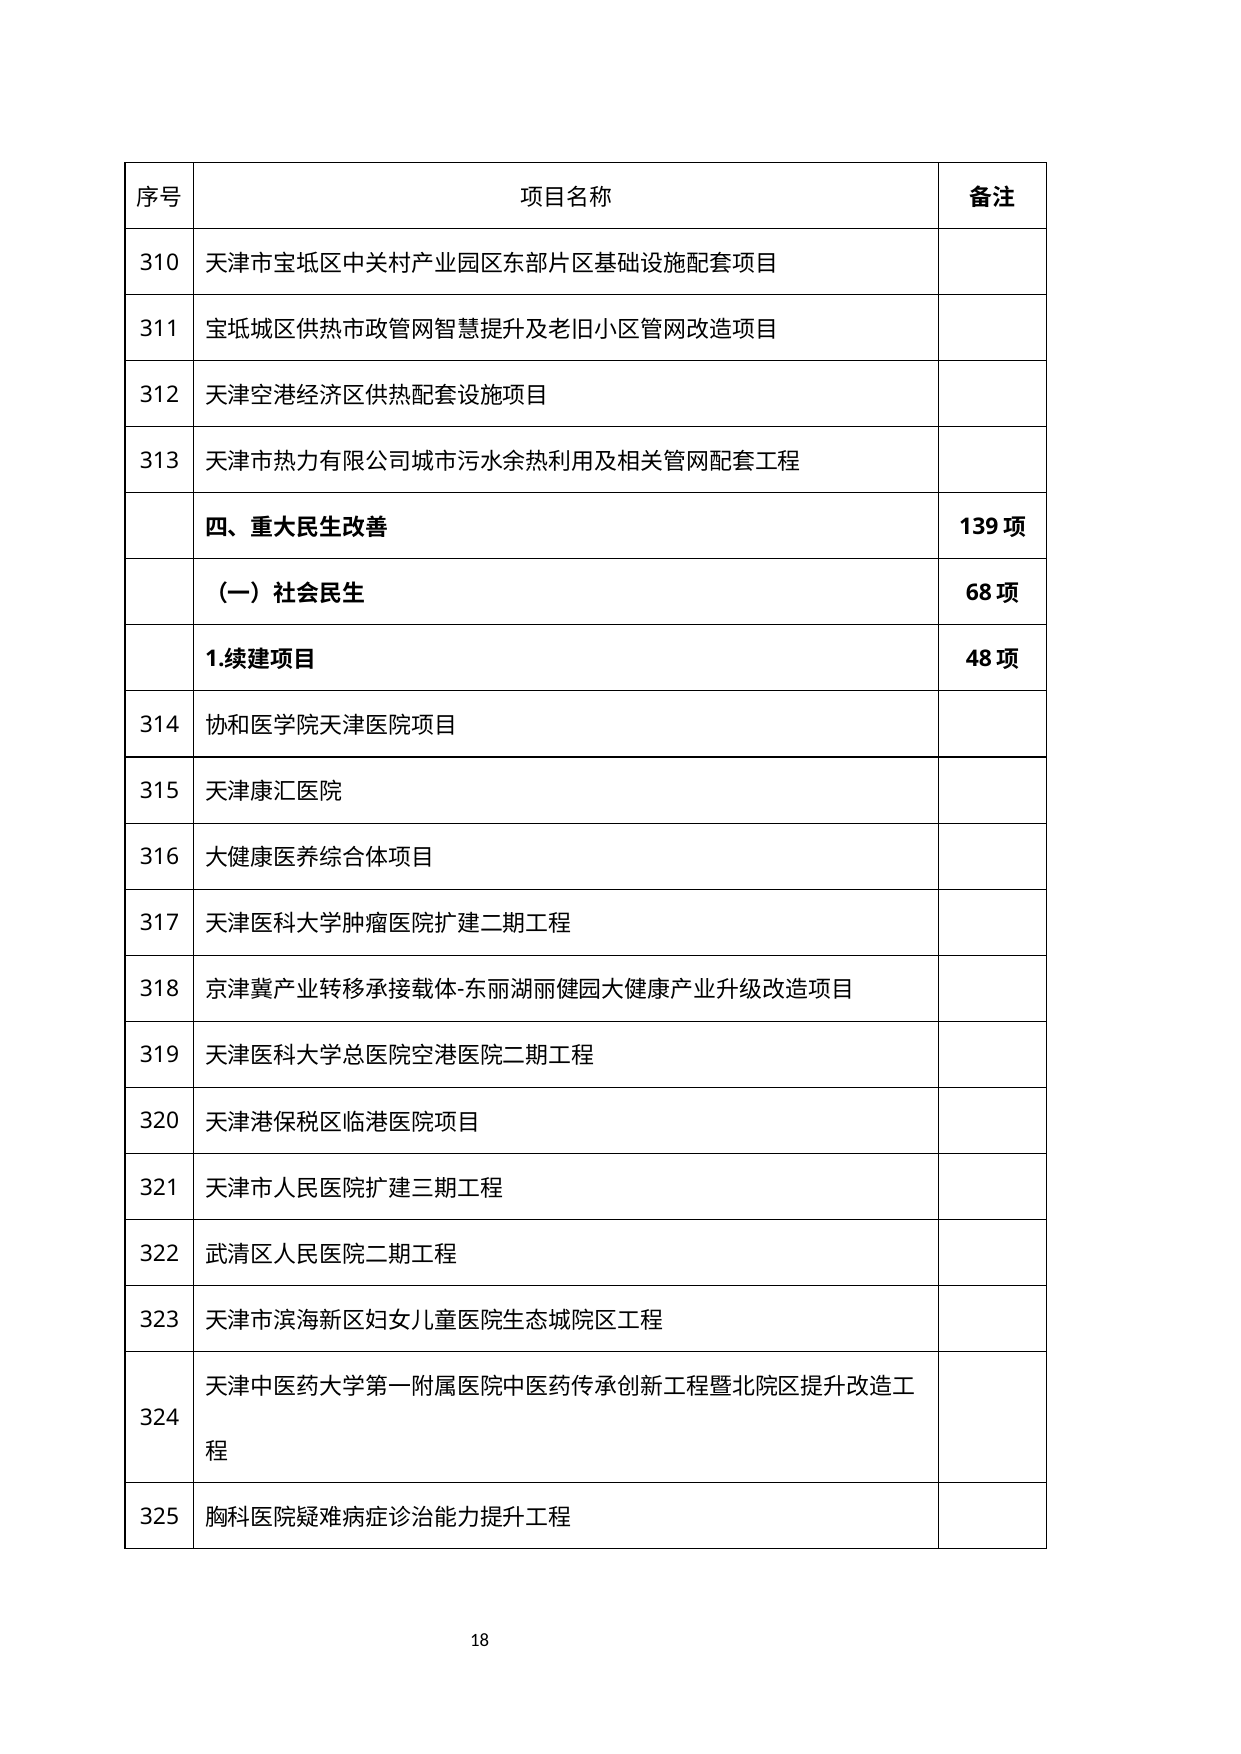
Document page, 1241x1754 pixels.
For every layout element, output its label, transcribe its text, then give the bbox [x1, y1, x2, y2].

table_cell 313 [126, 427, 193, 492]
table_cell 天津医科大学肿瘤医院扩建二期工程 [194, 890, 938, 954]
table_cell [126, 493, 193, 558]
table_cell 天津医科大学总医院空港医院二期工程 [194, 1022, 938, 1087]
table_cell 京津冀产业转移承接载体-东丽湖丽健园大健康产业升级改造项目 [194, 956, 938, 1021]
table_cell [939, 1154, 1046, 1219]
table_cell 天津市宝坻区中关村产业园区东部片区基础设施配套项目 [194, 229, 938, 294]
table_cell 317 [126, 890, 193, 954]
table_cell 天津市热力有限公司城市污水余热利用及相关管网配套工程 [194, 427, 938, 492]
table_cell [939, 1352, 1046, 1482]
table_cell 316 [126, 824, 193, 888]
table_cell 天津市滨海新区妇女儿童医院生态城院区工程 [194, 1286, 938, 1351]
table_cell 315 [126, 758, 193, 822]
table_cell [939, 824, 1046, 888]
table_cell 311 [126, 295, 193, 360]
table_cell 320 [126, 1088, 193, 1153]
table_cell 天津中医药大学第一附属医院中医药传承创新工程暨北院区提升改造工程 [194, 1352, 938, 1482]
table_cell （一）社会民生 [194, 559, 938, 624]
table_cell [939, 758, 1046, 822]
table_cell 48项 [939, 625, 1046, 690]
table_cell 324 [126, 1352, 193, 1482]
table_cell 天津港保税区临港医院项目 [194, 1088, 938, 1153]
table_cell [939, 295, 1046, 360]
table_cell [939, 361, 1046, 426]
table_cell 310 [126, 229, 193, 294]
table_cell [939, 229, 1046, 294]
table_cell 四、重大民生改善 [194, 493, 938, 558]
table_cell 323 [126, 1286, 193, 1351]
table_cell 武清区人民医院二期工程 [194, 1220, 938, 1285]
table_cell [126, 559, 193, 624]
table_header 项目名称 [194, 163, 938, 228]
table_cell 天津康汇医院 [194, 758, 938, 822]
table_cell 68项 [939, 559, 1046, 624]
table_cell [939, 427, 1046, 492]
table_cell 314 [126, 691, 193, 756]
table_cell [939, 1088, 1046, 1153]
table_cell [939, 890, 1046, 954]
table_cell 天津空港经济区供热配套设施项目 [194, 361, 938, 426]
table_cell [939, 1286, 1046, 1351]
table_cell 139项 [939, 493, 1046, 558]
table_cell [939, 691, 1046, 756]
table_cell 322 [126, 1220, 193, 1285]
table_cell [939, 1022, 1046, 1087]
table_header 备注 [939, 163, 1046, 228]
table_cell 协和医学院天津医院项目 [194, 691, 938, 756]
table_cell 1.续建项目 [194, 625, 938, 690]
table_cell 312 [126, 361, 193, 426]
table_cell [939, 956, 1046, 1021]
table_cell 319 [126, 1022, 193, 1087]
table_cell [126, 625, 193, 690]
table_cell 宝坻城区供热市政管网智慧提升及老旧小区管网改造项目 [194, 295, 938, 360]
table_cell [939, 1220, 1046, 1285]
table_cell [939, 1483, 1046, 1548]
table_cell 胸科医院疑难病症诊治能力提升工程 [194, 1483, 938, 1548]
table_cell 天津市人民医院扩建三期工程 [194, 1154, 938, 1219]
table_header 序号 [126, 163, 193, 228]
table_cell 318 [126, 956, 193, 1021]
table_cell 321 [126, 1154, 193, 1219]
table_cell 325 [126, 1483, 193, 1548]
table_cell 大健康医养综合体项目 [194, 824, 938, 888]
